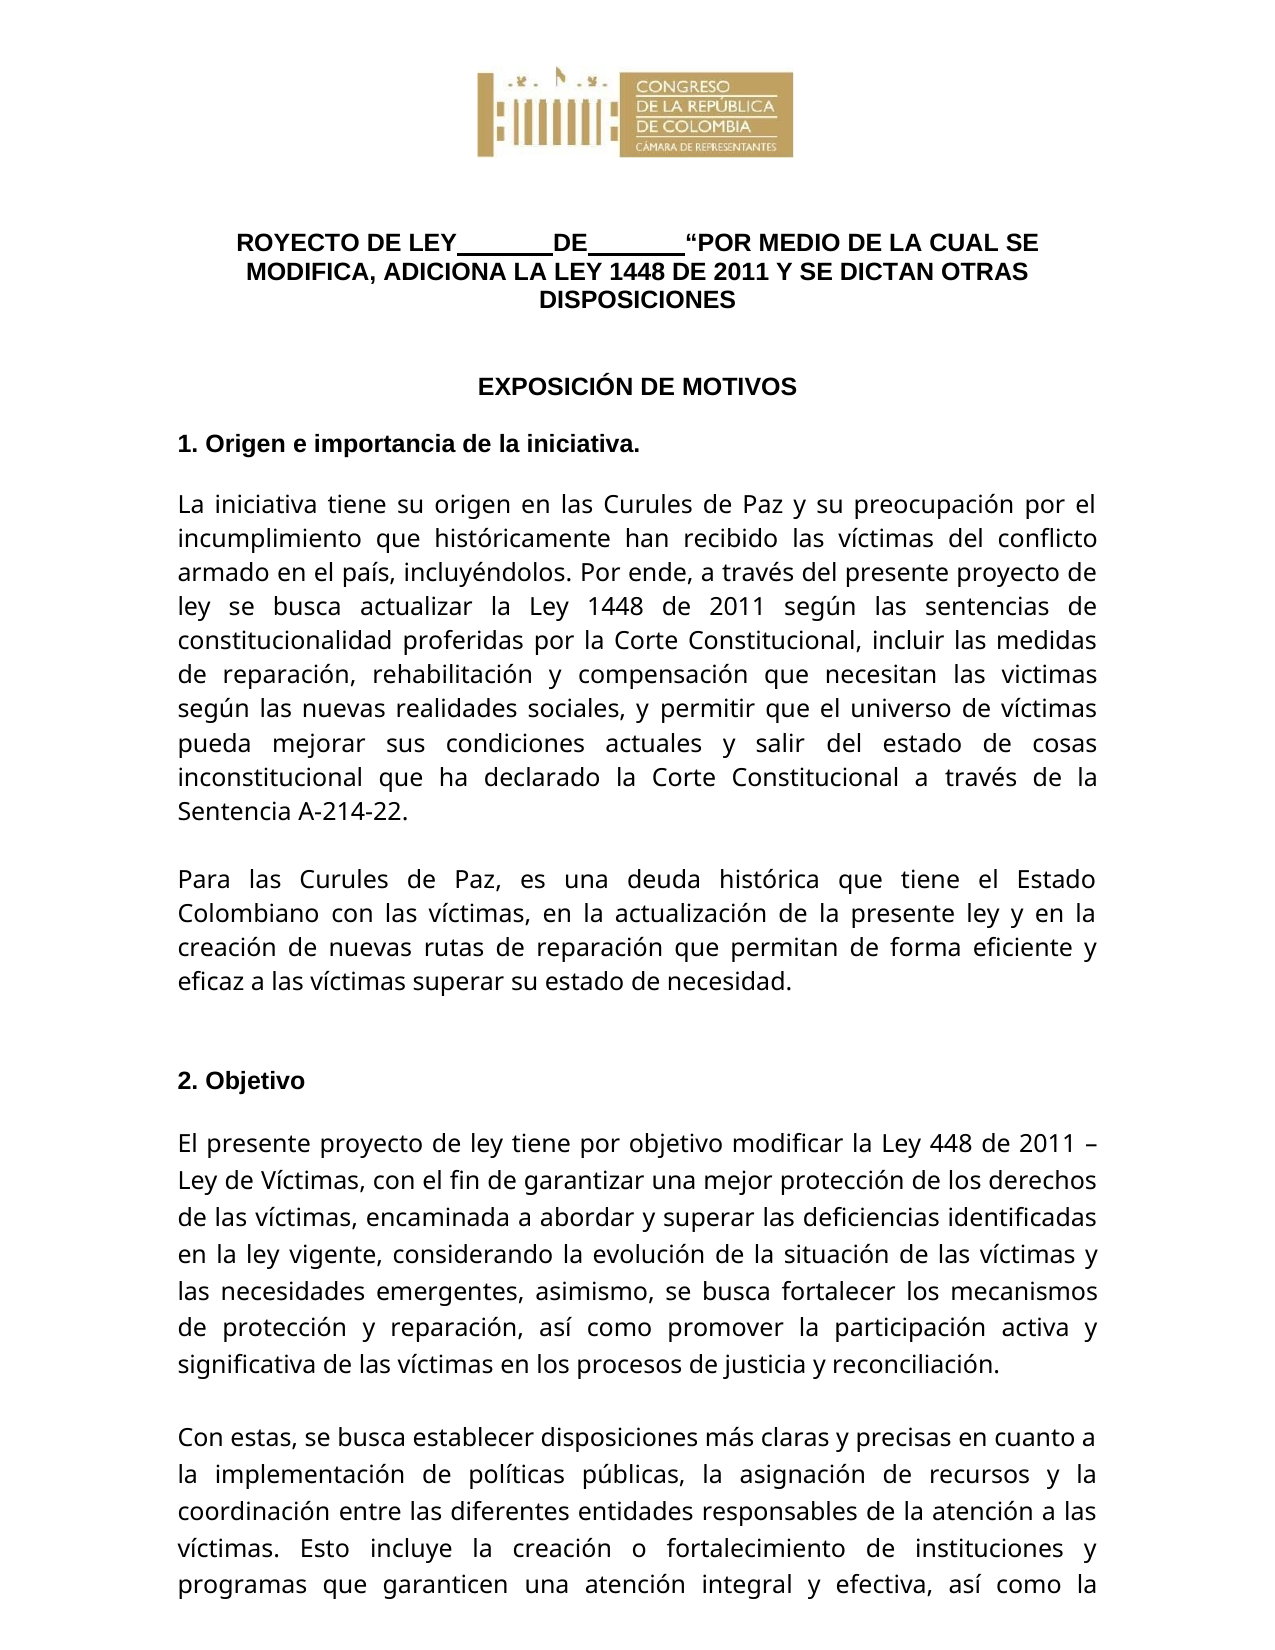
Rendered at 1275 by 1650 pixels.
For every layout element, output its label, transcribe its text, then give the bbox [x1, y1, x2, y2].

text El presente proyecto de ley tiene por objetivo modificar la Ley 448 de 2011 – Ley de Víctimas, con el fin de garantizar una mejor protección de los derechos de las víctimas, encaminada a abordar y superar las deficiencias identificadas en la ley vigente, considerando la evolución de la situación de las víctimas y las necesidades emergentes, asimismo, se busca fortalecer los mecanismos de protección y reparación, así como promover la participación activa y significativa de las víctimas en los procesos de justicia y reconciliación. [177, 1126, 1098, 1381]
text Para las Curules de Paz, es una deuda histórica que tiene el Estado Colombiano con las víctimas, en la actualización de la presente ley y en la creación de nuevas rutas de reparación que permitan de forma eficiente y eficaz a las víctimas superar su estado de necesidad. [177, 862, 1098, 998]
text La iniciativa tiene su origen en las Curules de Paz y su preocupación por el incumplimiento que históricamente han recibido las víctimas del conflicto armado en el país, incluyéndolos. Por ende, a través del presente proyecto de ley se busca actualizar la Ley 1448 de 2011 según las sentencias de constitucionalidad proferidas por la Corte Constitucional, incluir las medidas de reparación, rehabilitación y compensación que necesitan las victimas según las nuevas realidades sociales, y permitir que el universo de víctimas pueda mejorar sus condiciones actuales y salir del estado de cosas inconstitucional que ha declarado la Corte Constitucional a través de la Sentencia A-214-22. [177, 487, 1098, 827]
subtitle ROYECTO DE LEY DE “POR MEDIO DE LA CUAL SE MODIFICA, ADICIONA LA LEY 1448 DE 2011 Y SE DICTAN OTRAS DISPOSICIONES [235, 228, 1040, 314]
text EXPOSICIÓN DE MOTIVOS [235, 372, 1040, 401]
picture [477, 66, 794, 158]
subtitle Origen e importancia de la iniciativa. [177, 429, 1183, 458]
subtitle Objetivo [177, 1066, 1183, 1095]
